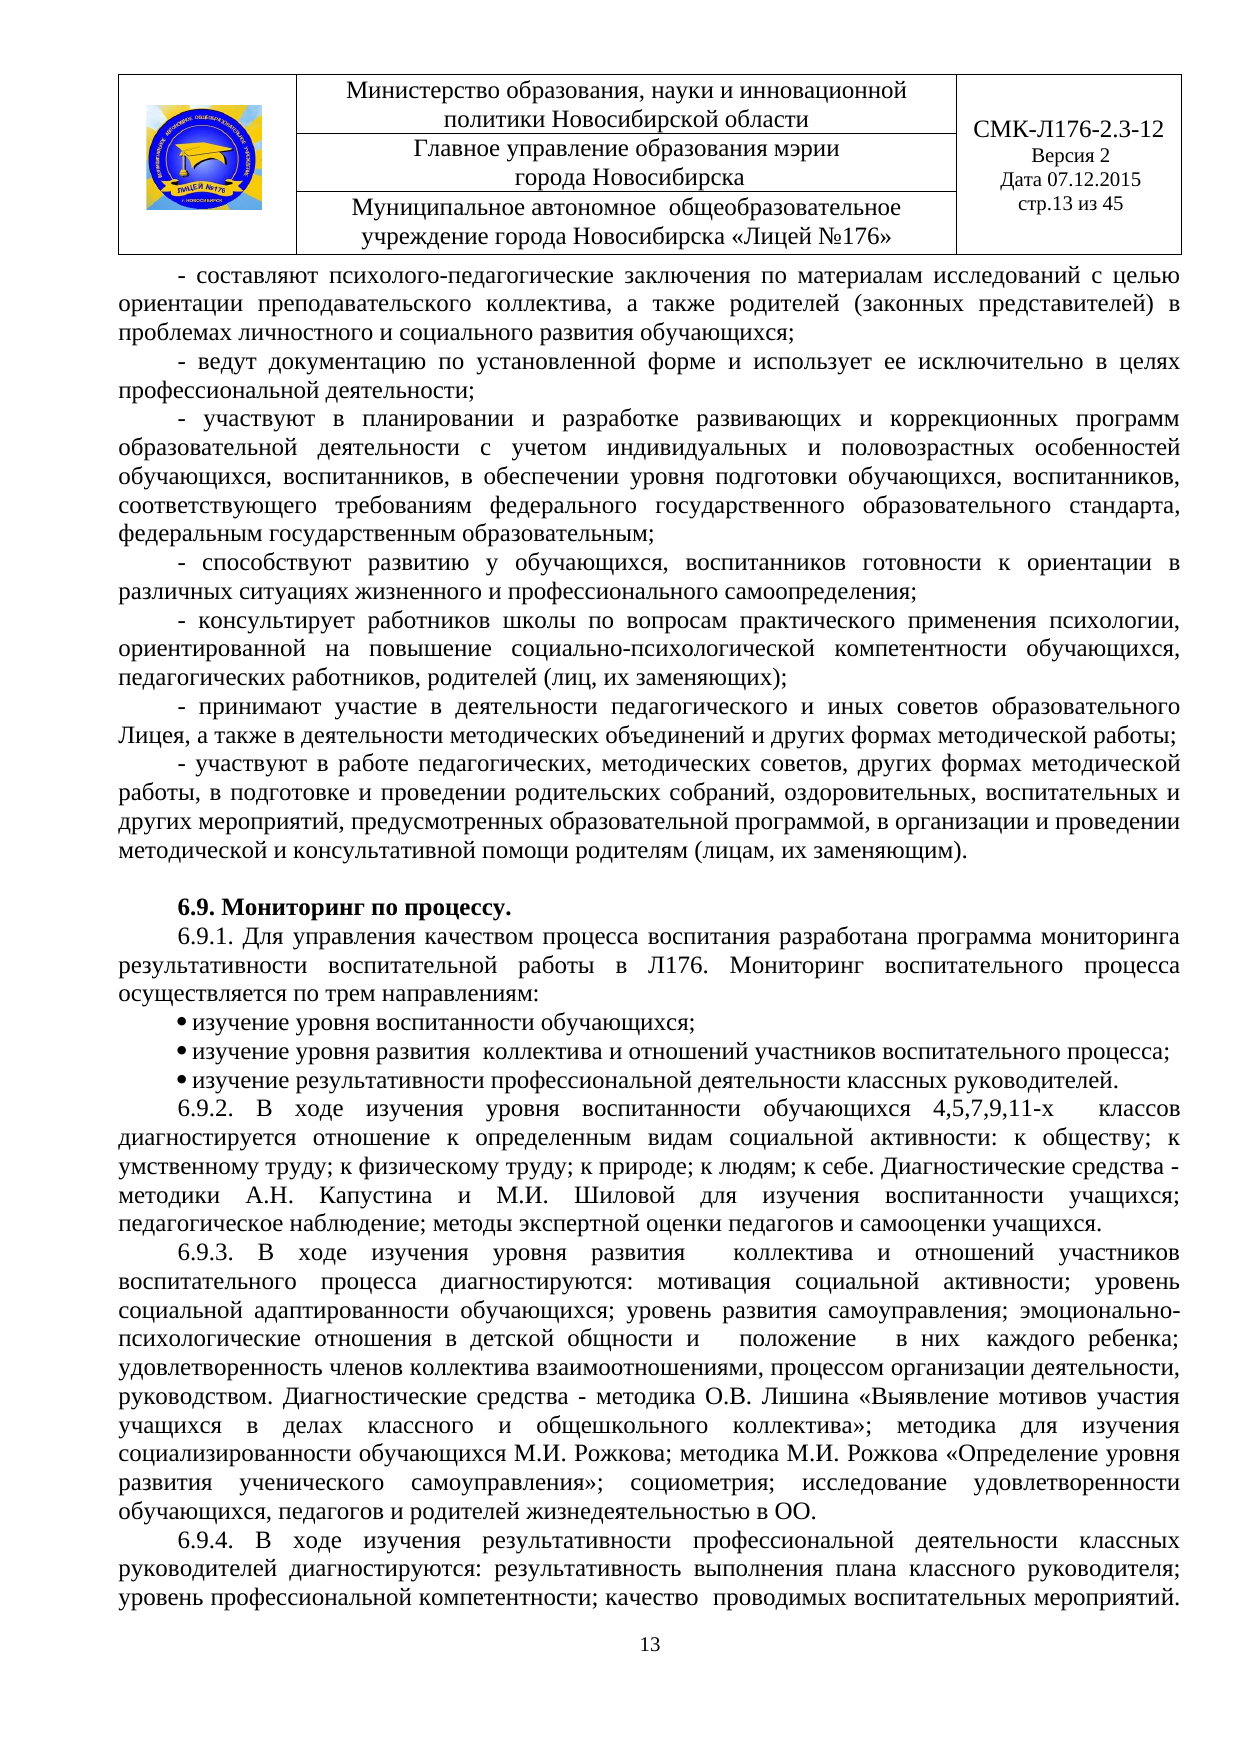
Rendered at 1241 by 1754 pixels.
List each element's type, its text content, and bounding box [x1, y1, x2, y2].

text 6.9.1. Для управления качеством процесса воспитания разработана программа мониторинга результативности воспитательной работы в Л176. Мониторинг воспитательного процесса осуществляется по трем направлениям: [118, 921, 1181, 1007]
list изучение результативности профессиональной деятельности классных руководителей. [118, 1065, 1181, 1093]
text 6.9.3. В ходе изучения уровня развития коллектива и отношений участников воспитательного процесса диагностируются: мотивация социальной активности; уровень социальной адаптированности обучающихся; уровень развития самоуправления; эмоционально-психологические отношения в детской общности и положение в них каждого ребенка; удовлетворенность членов коллектива взаимоотношениями, процессом организации деятельности, руководством. Диагностические средства - методика О.В. Лишина «Выявление мотивов участия учащихся в делах классного и общешкольного коллектива»; методика для изучения социализированности обучающихся М.И. Рожкова; методика М.И. Рожкова «Определение уровня развития ученического самоуправления»; социометрия; исследование удовлетворенности обучающихся, педагогов и родителей жизнедеятельностью в ОО. [118, 1237, 1181, 1525]
list изучение уровня развития коллектива и отношений участников воспитательного процесса; [118, 1036, 1181, 1065]
list изучение уровня воспитанности обучающихся; [118, 1007, 1181, 1036]
text - участвуют в планировании и разработке развивающих и коррекционных программ образовательной деятельности с учетом индивидуальных и половозрастных особенностей обучающихся, воспитанников, в обеспечении уровня подготовки обучающихся, воспитанников, соответствующего требованиям федерального государственного образовательного стандарта, федеральным государственным образовательным; [118, 403, 1181, 547]
text - способствуют развитию у обучающихся, воспитанников готовности к ориентации в различных ситуациях жизненного и профессионального самоопределения; [118, 547, 1181, 605]
text - участвуют в работе педагогических, методических советов, других формах методической работы, в подготовке и проведении родительских собраний, оздоровительных, воспитательных и других мероприятий, предусмотренных образовательной программой, в организации и проведении методической и консультативной помощи родителям (лицам, их заменяющим). [118, 748, 1181, 863]
picture [146, 105, 157, 209]
text 6.9.2. В ходе изучения уровня воспитанности обучающихся 4,5,7,9,11-х классов диагностируется отношение к определенным видам социальной активности: к обществу; к умственному труду; к физическому труду; к природе; к людям; к себе. Диагностические средства - методики А.Н. Капустина и М.И. Шиловой для изучения воспитанности учащихся; педагогическое наблюдение; методы экспертной оценки педагогов и самооценки учащихся. [118, 1093, 1181, 1237]
text - ведут документацию по установленной форме и использует ее исключительно в целях профессиональной деятельности; [118, 346, 1181, 403]
text - консультирует работников школы по вопросам практического применения психологии, ориентированной на повышение социально-психологической компетентности обучающихся, педагогических работников, родителей (лиц, их заменяющих); [118, 605, 1181, 691]
text - принимают участие в деятельности педагогического и иных советов образовательного Лицея, а также в деятельности методических объединений и других формах методической работы; [118, 691, 1181, 748]
text 6.9. Мониторинг по процессу. [118, 892, 1181, 921]
text - составляют психолого-педагогические заключения по материалам исследований с целью ориентации преподавательского коллектива, а также родителей (законных представителей) в проблемах личностного и социального развития обучающихся; [118, 260, 1181, 346]
